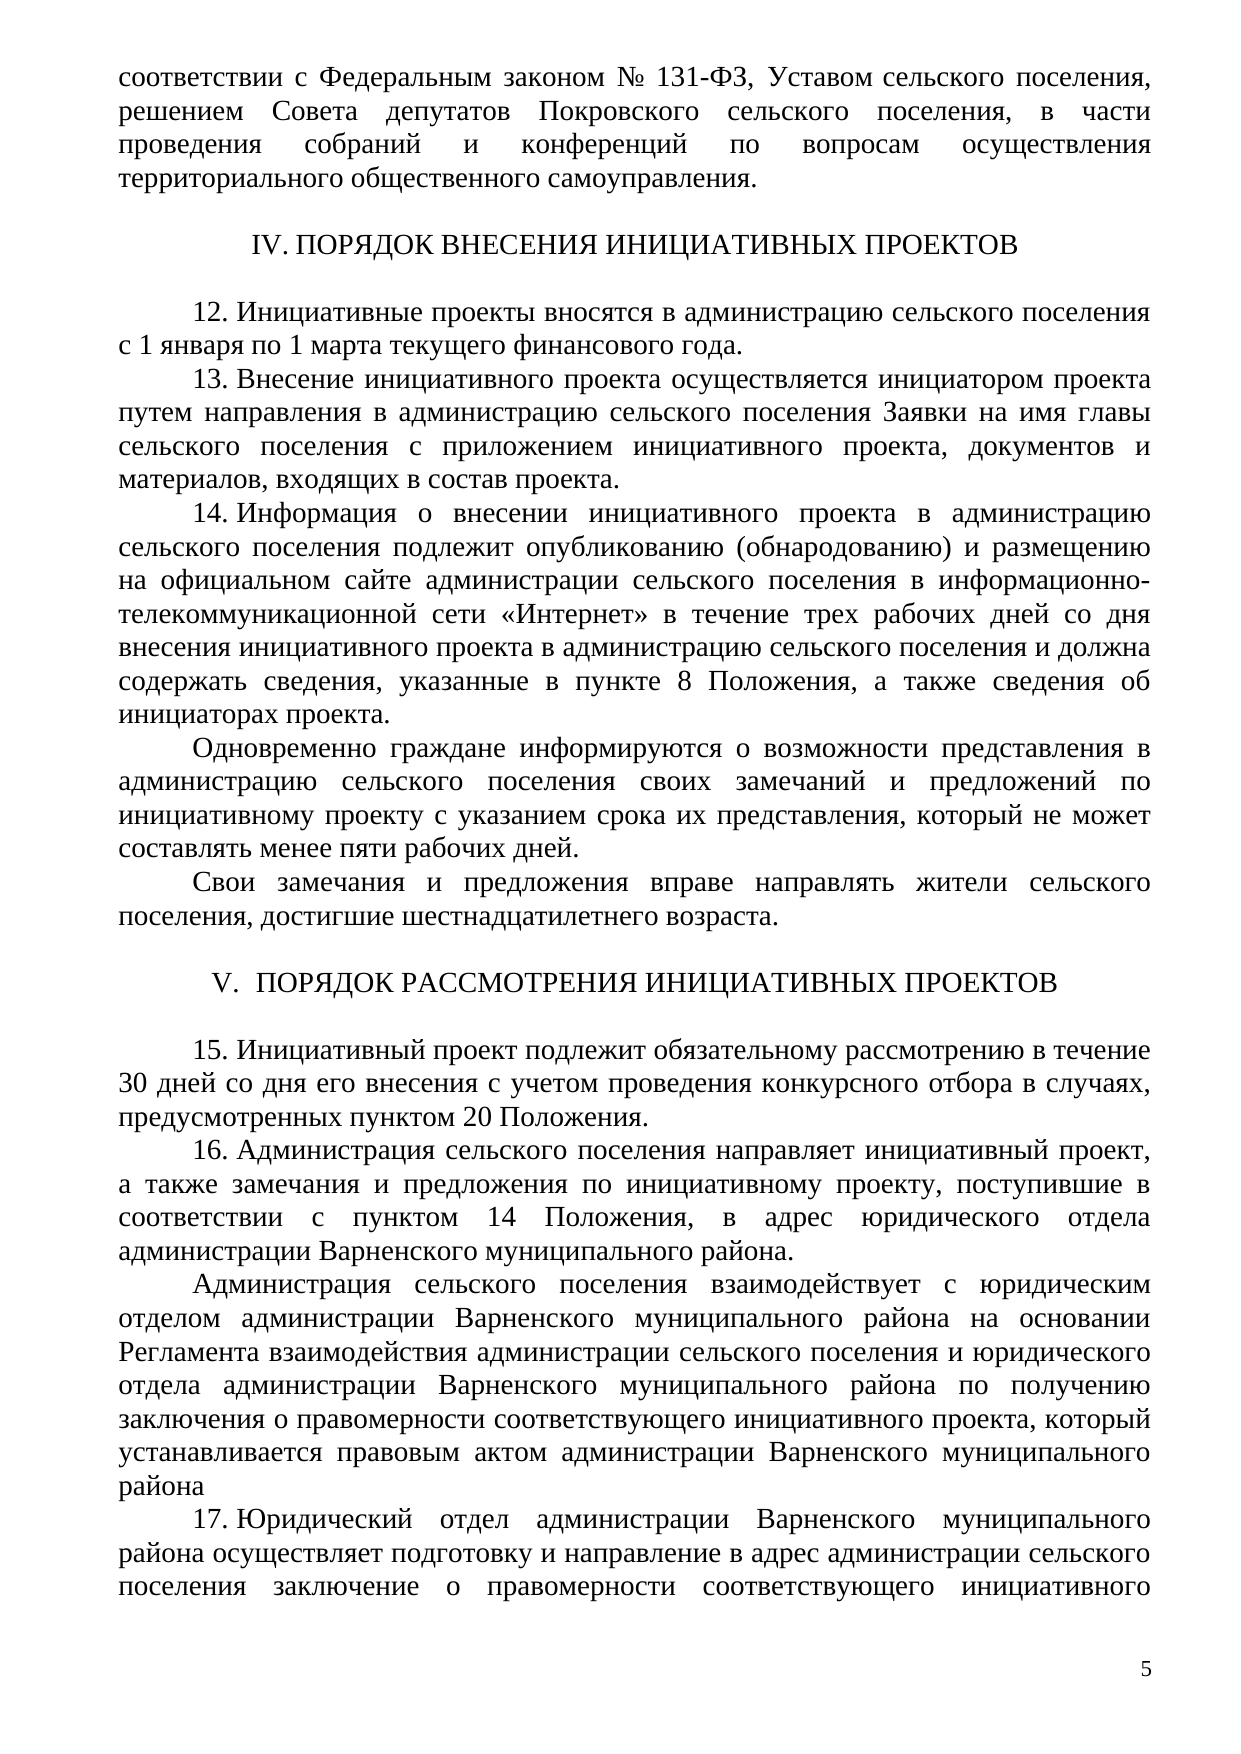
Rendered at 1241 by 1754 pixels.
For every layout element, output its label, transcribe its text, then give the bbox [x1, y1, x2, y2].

title ПОРЯДОК ВНЕСЕНИЯ ИНИЦИАТИВНЫХ ПРОЕКТОВ [118, 227, 1152, 260]
list Внесение инициативного проекта осуществляется инициатором проекта путем направления в администрацию сельского поселения Заявки на имя главы сельского поселения с приложением инициативного проекта, документов и материалов, входящих в состав проекта. [118, 361, 1152, 495]
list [118, 1501, 1152, 1602]
list Инициативный проект подлежит обязательному рассмотрению в течение 30 дней со дня его внесения с учетом проведения конкурсного отбора в случаях, предусмотренных пунктом 20 Положения. [118, 1032, 1152, 1132]
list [118, 59, 1152, 193]
text Свои замечания и предложения вправе направлять жители сельского поселения, достигшие шестнадцатилетнего возраста. [118, 864, 1152, 931]
list Информация о внесении инициативного проекта в администрацию сельского поселения подлежит опубликованию (обнародованию) и размещению на официальном сайте администрации сельского поселения в информационно-телекоммуникационной сети «Интернет» в течение трех рабочих дней со дня внесения инициативного проекта в администрацию сельского поселения и должна содержать сведения, указанные в пункте 8 Положения, а также сведения об инициаторах проекта. [118, 495, 1152, 730]
text Одновременно граждане информируются о возможности представления в администрацию сельского поселения своих замечаний и предложений по инициативному проекту с указанием срока их представления, который не может составлять менее пяти рабочих дней. [118, 730, 1152, 864]
list Администрация сельского поселения направляет инициативный проект, а также замечания и предложения по инициативному проекту, поступившие в соответствии с пунктом 14 Положения, в адрес юридического отдела администрации Варненского муниципального района. [118, 1132, 1152, 1267]
list Инициативные проекты вносятся в администрацию сельского поселения с 1 января по 1 марта текущего финансового года. [118, 294, 1152, 361]
title ПОРЯДОК РАССМОТРЕНИЯ ИНИЦИАТИВНЫХ ПРОЕКТОВ [118, 965, 1152, 998]
text Администрация сельского поселения взаимодействует с юридическим отделом администрации Варненского муниципального района на основании Регламента взаимодействия администрации сельского поселения и юридического отдела администрации Варненского муниципального района по получению заключения о правомерности соответствующего инициативного проекта, который устанавливается правовым актом администрации Варненского муниципального района [118, 1267, 1152, 1501]
